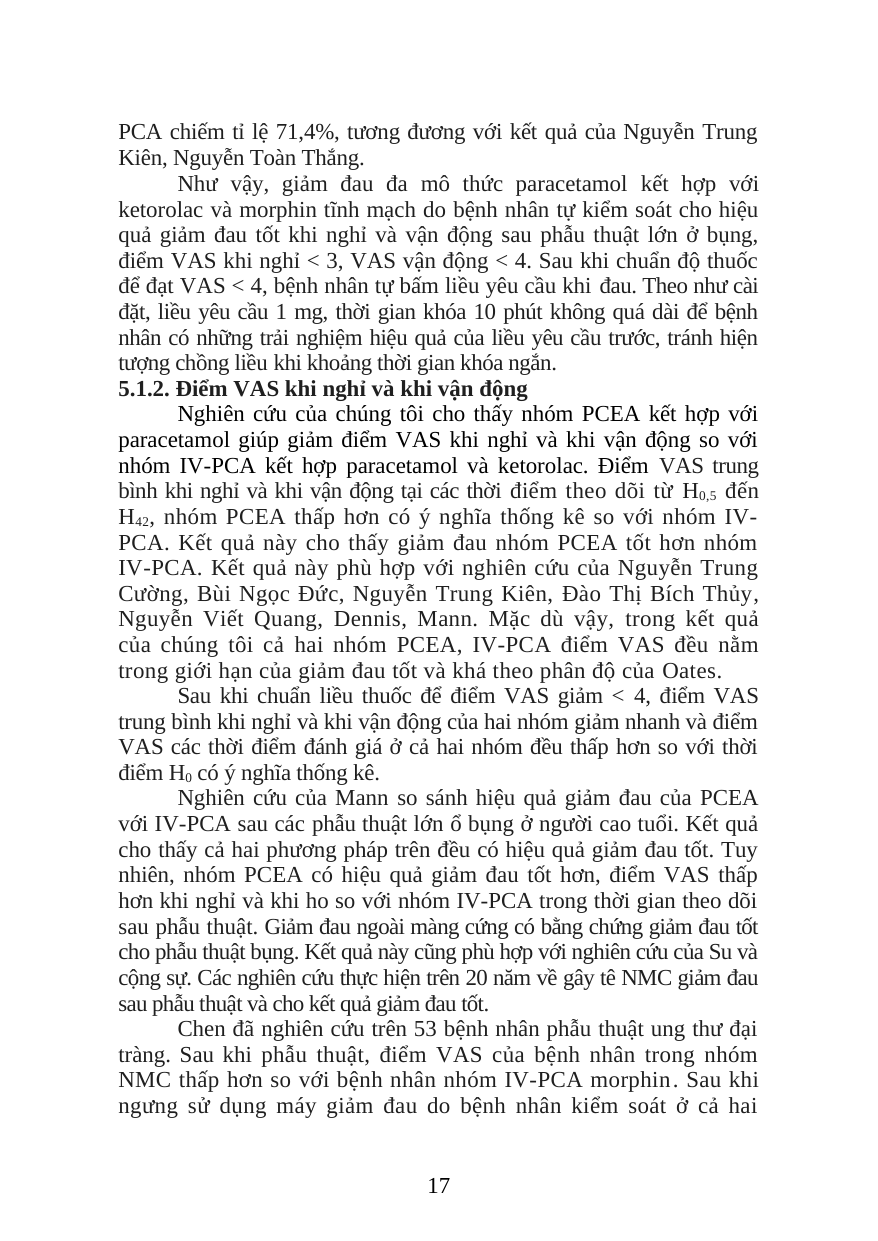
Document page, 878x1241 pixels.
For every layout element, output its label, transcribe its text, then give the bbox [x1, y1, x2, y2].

text Nghiên cứu của chúng tôi cho thấy nhóm PCEA kết hợp với paracetamol giúp giảm điểm VAS khi nghỉ và khi vận động so với nhóm IV-PCA kết hợp paracetamol và ketorolac. Điểm VAS trung bình khi nghỉ và khi vận động tại các thời điểm theo dõi từ H0,5 đến H42, nhóm PCEA thấp hơn có ý nghĩa thống kê so với nhóm IV-PCA. Kết quả này cho thấy giảm đau nhóm PCEA tốt hơn nhóm IV-PCA. Kết quả này phù hợp với nghiên cứu của Nguyễn Trung Cường, Bùi Ngọc Đức, Nguyễn Trung Kiên, Đào Thị Bích Thủy, Nguyễn Viết Quang, Dennis, Mann. Mặc dù vậy, trong kết quả của chúng tôi cả hai nhóm PCEA, IV-PCA điểm VAS đều nằm trong giới hạn của giảm đau tốt và khá theo phân độ của Oates. [118, 401, 759, 683]
text 5.1.2. Điểm VAS khi nghỉ và khi vận động [118, 376, 759, 401]
text Nghiên cứu của Mann so sánh hiệu quả giảm đau của PCEA với IV-PCA sau các phẫu thuật lớn ổ bụng ở người cao tuổi. Kết quả cho thấy cả hai phương pháp trên đều có hiệu quả giảm đau tốt. Tuy nhiên, nhóm PCEA có hiệu quả giảm đau tốt hơn, điểm VAS thấp hơn khi nghỉ và khi ho so với nhóm IV-PCA trong thời gian theo dõi sau phẫu thuật. Giảm đau ngoài màng cứng có bằng chứng giảm đau tốt cho phẫu thuật bụng. Kết quả này cũng phù hợp với nghiên cứu của Su và cộng sự. Các nghiên cứu thực hiện trên 20 năm về gây tê NMC giảm đau sau phẫu thuật và cho kết quả giảm đau tốt. [118, 785, 759, 1016]
text Như vậy, giảm đau đa mô thức paracetamol kết hợp với ketorolac và morphin tĩnh mạch do bệnh nhân tự kiểm soát cho hiệu quả giảm đau tốt khi nghỉ và vận động sau phẫu thuật lớn ở bụng, điểm VAS khi nghỉ < 3, VAS vận động < 4. Sau khi chuẩn độ thuốc để đạt VAS < 4, bệnh nhân tự bấm liều yêu cầu khi đau. Theo như cài đặt, liều yêu cầu 1 mg, thời gian khóa 10 phút không quá dài để bệnh nhân có những trải nghiệm hiệu quả của liều yêu cầu trước, tránh hiện tượng chồng liều khi khoảng thời gian khóa ngắn. [118, 171, 759, 376]
text Sau khi chuẩn liều thuốc để điểm VAS giảm < 4, điểm VAS trung bình khi nghỉ và khi vận động của hai nhóm giảm nhanh và điểm VAS các thời điểm đánh giá ở cả hai nhóm đều thấp hơn so với thời điểm H0 có ý nghĩa thống kê. [118, 683, 759, 785]
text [118, 1016, 759, 1118]
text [118, 118, 759, 171]
